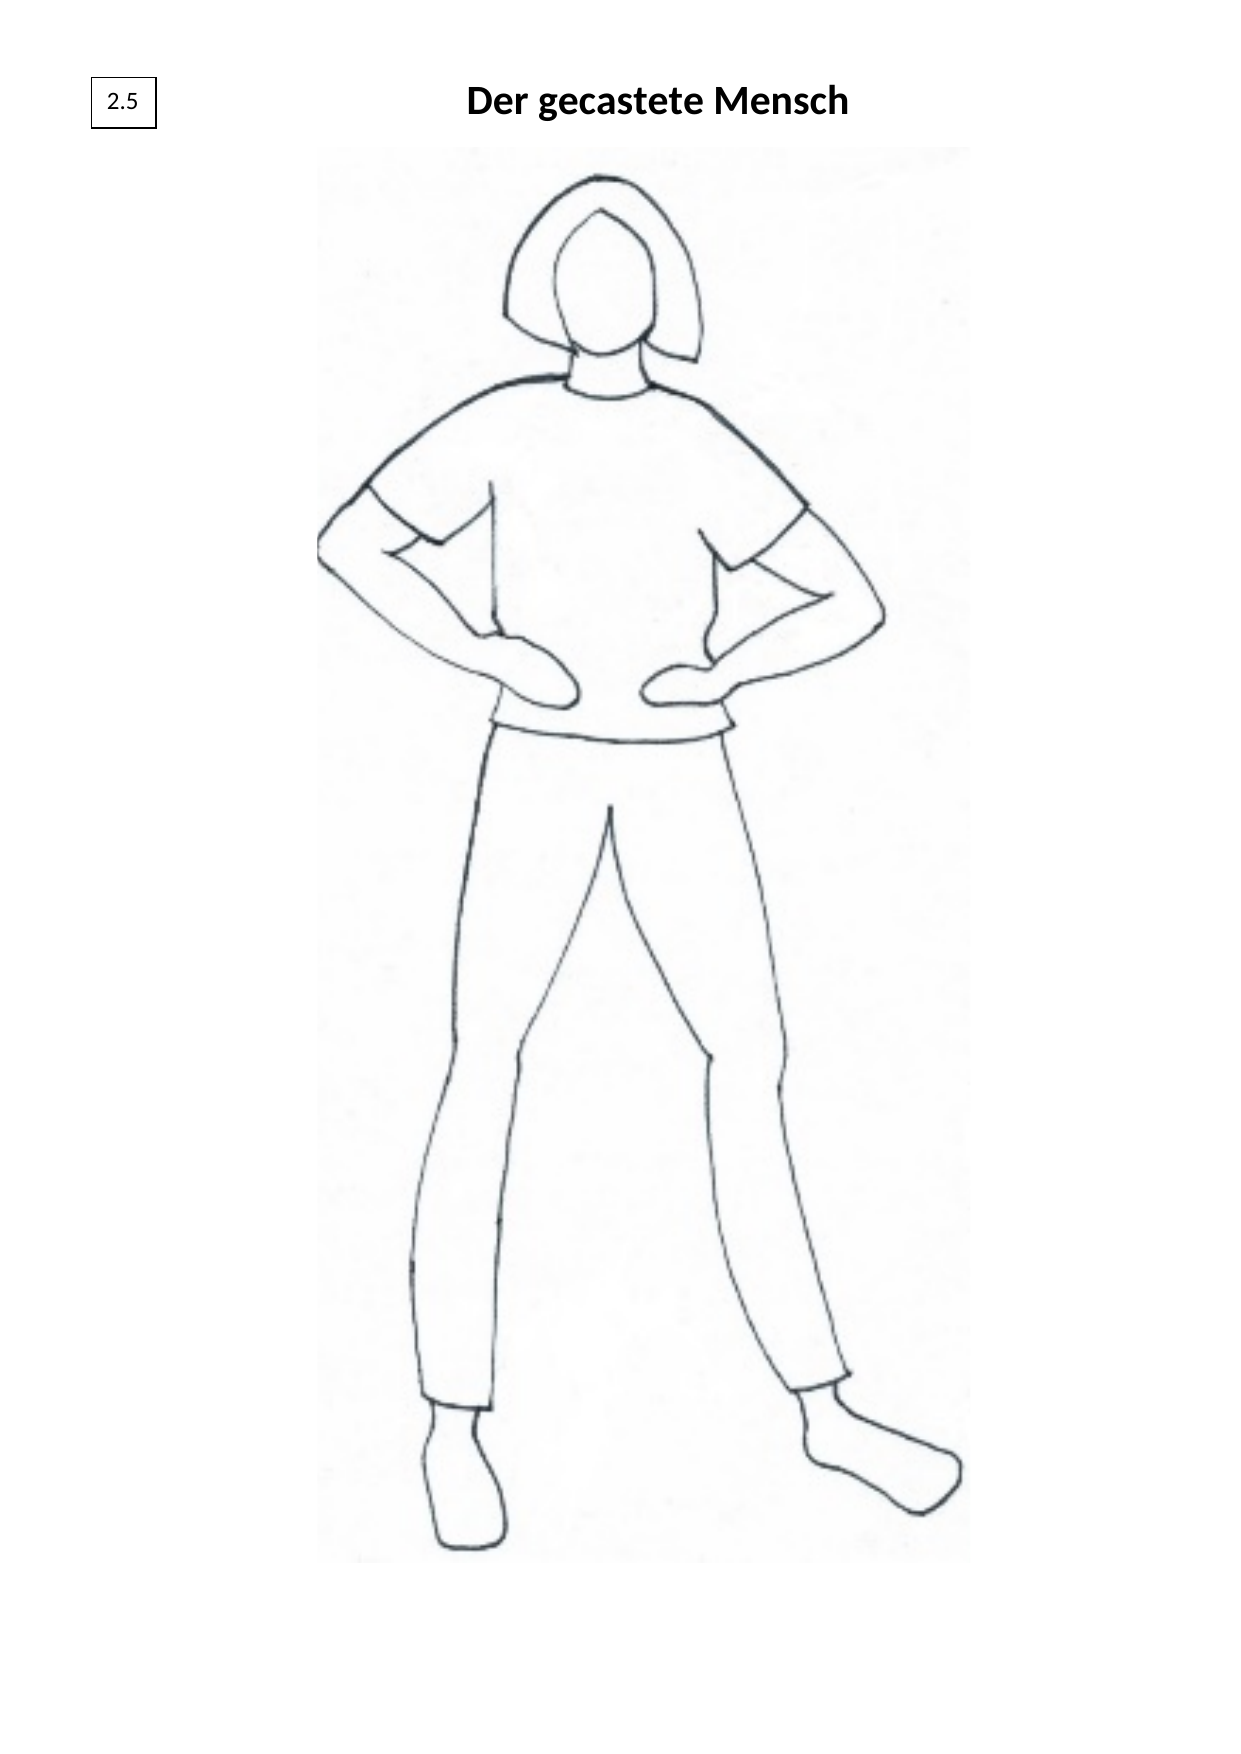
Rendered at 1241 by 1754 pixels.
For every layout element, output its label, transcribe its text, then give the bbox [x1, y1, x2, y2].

picture [311, 147, 968, 1557]
text Der gecastete Mensch [148, 74, 1137, 125]
